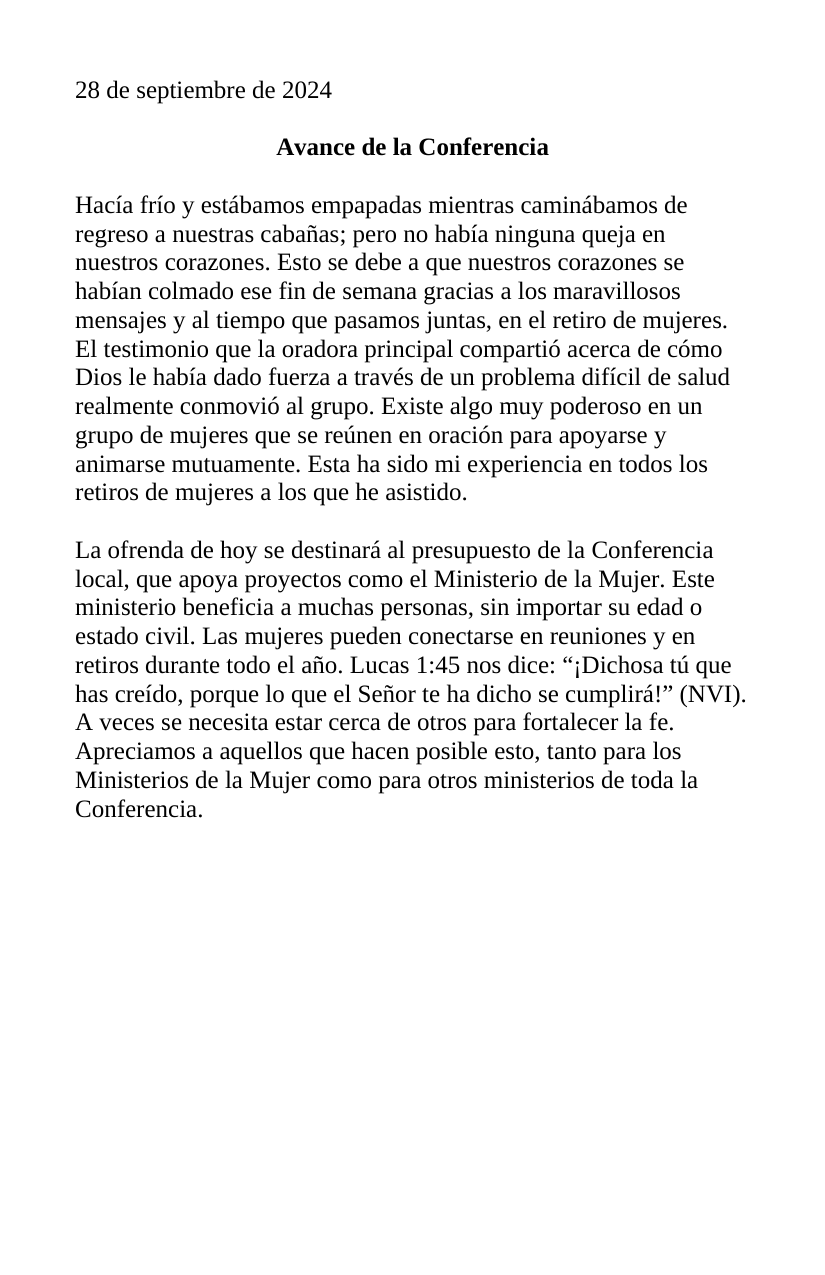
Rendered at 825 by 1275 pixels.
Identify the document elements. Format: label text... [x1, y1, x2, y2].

text 28 de septiembre de 2024 [75, 75, 750, 104]
text Avance de la Conferencia [75, 132, 750, 161]
text Hacía frío y estábamos empapadas mientras caminábamos de regreso a nuestras cabañas; pero no había ninguna queja en nuestros corazones. Esto se debe a que nuestros corazones se habían colmado ese fin de semana gracias a los maravillosos mensajes y al tiempo que pasamos juntas, en el retiro de mujeres. El testimonio que la oradora principal compartió acerca de cómo Dios le había dado fuerza a través de un problema difícil de salud realmente conmovió al grupo. Existe algo muy poderoso en un grupo de mujeres que se reúnen en oración para apoyarse y animarse mutuamente. Esta ha sido mi experiencia en todos los retiros de mujeres a los que he asistido. [75, 190, 750, 506]
text La ofrenda de hoy se destinará al presupuesto de la Conferencia local, que apoya proyectos como el Ministerio de la Mujer. Este ministerio beneficia a muchas personas, sin importar su edad o estado civil. Las mujeres pueden conectarse en reuniones y en retiros durante todo el año. Lucas 1:45 nos dice: “¡Dichosa tú que has creído, porque lo que el Señor te ha dicho se cumplirá!” (NVI). A veces se necesita estar cerca de otros para fortalecer la fe. Apreciamos a aquellos que hacen posible esto, tanto para los Ministerios de la Mujer como para otros ministerios de toda la Conferencia. [75, 535, 750, 822]
